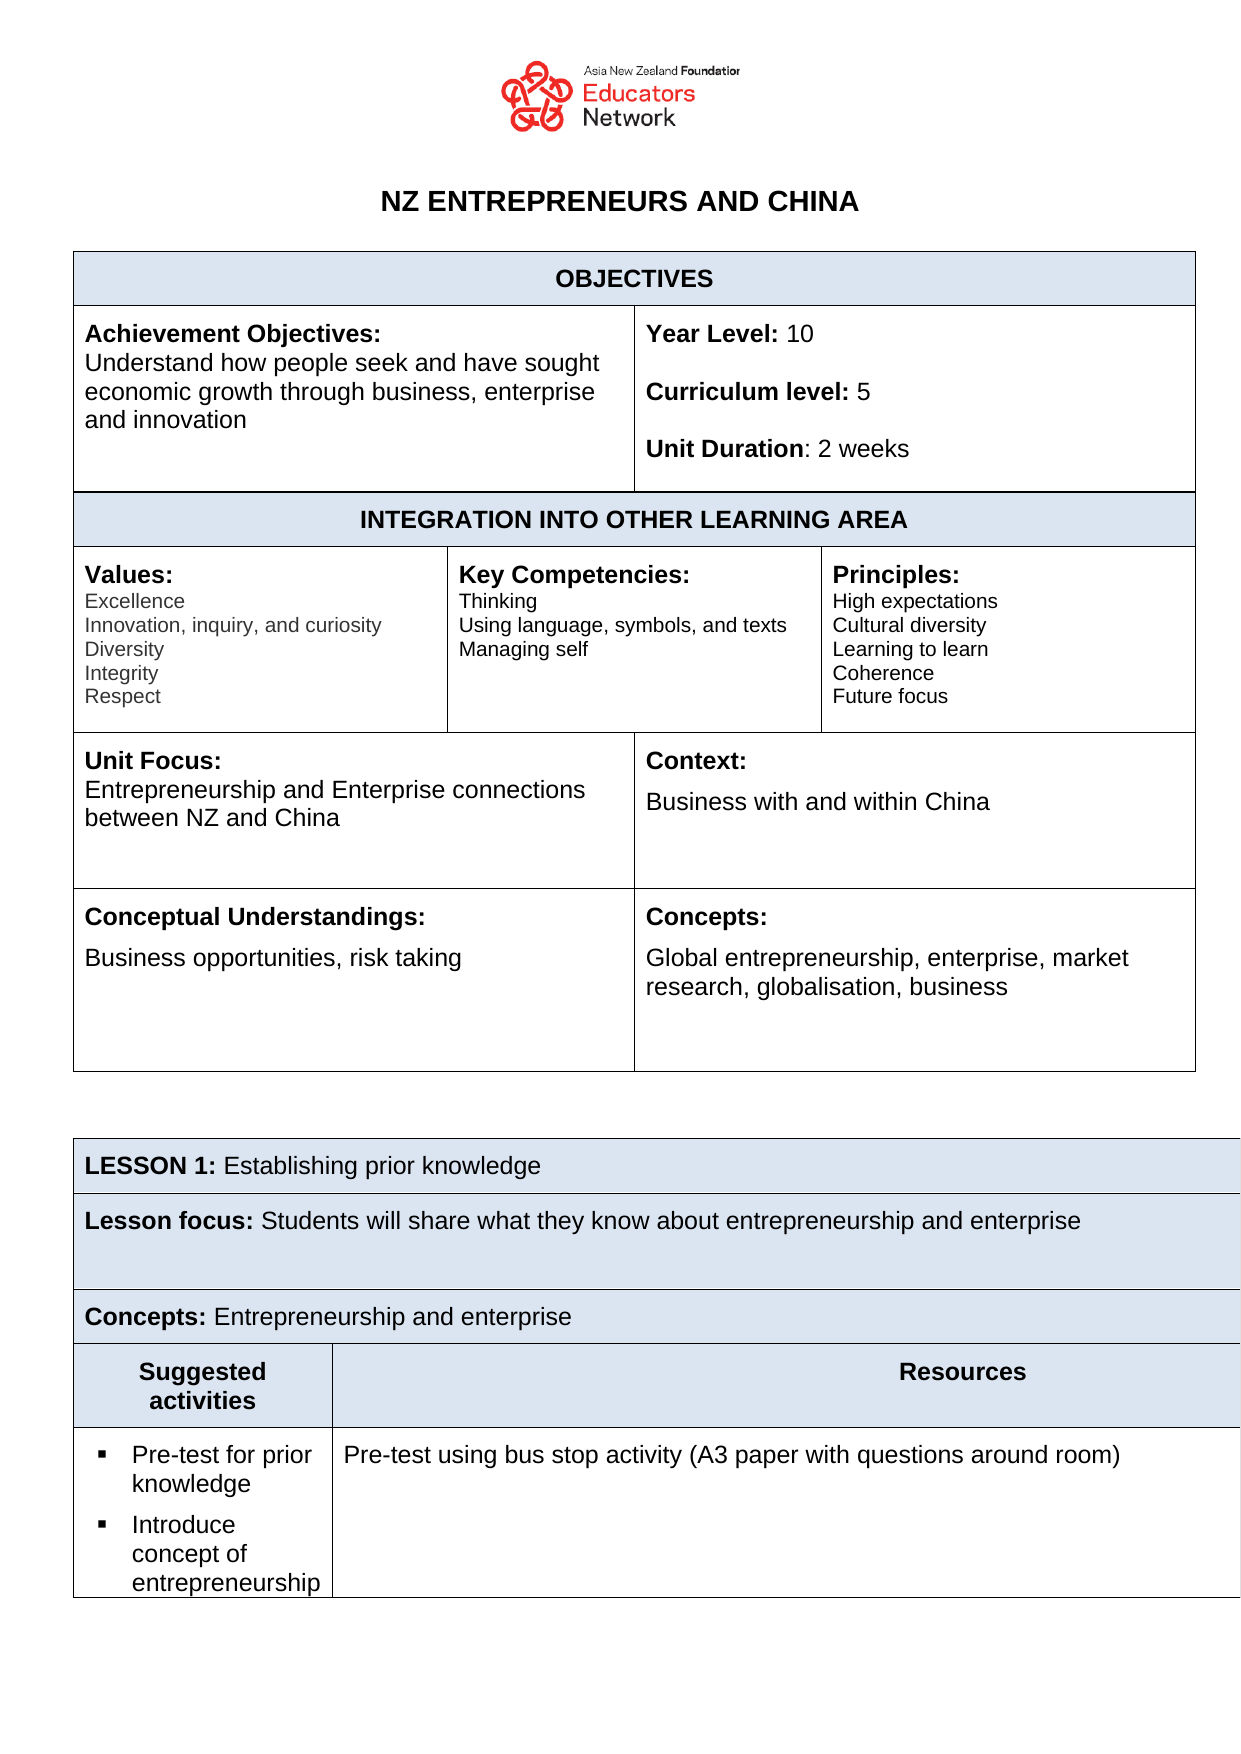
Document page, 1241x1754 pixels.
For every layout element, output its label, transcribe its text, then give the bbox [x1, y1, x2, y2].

table_cell Suggested activities [74, 1344, 332, 1427]
table_header LESSON 1: Establishing prior knowledge [74, 1139, 1240, 1192]
table_cell Concepts: Entrepreneurship and enterprise [74, 1290, 1240, 1343]
table_cell Values: Excellence Innovation, inquiry, and curiosity Diversity Integrity Respect [74, 547, 447, 732]
table_cell Principles: High expectations Cultural diversity Learning to learn Coherence Future focus [822, 547, 1195, 732]
table_cell Context: Business with and within China [635, 733, 1195, 888]
table_cell Resources [333, 1344, 1240, 1427]
table_header OBJECTIVES [74, 252, 1195, 305]
text NZ ENTREPRENEURS AND CHINA [150, 183, 1090, 217]
table_cell Key Competencies: Thinking Using language, symbols, and texts Managing self [448, 547, 821, 732]
table_cell Lesson focus: Students will share what they know about entrepreneurship and enterprise [74, 1194, 1240, 1288]
table_cell Year Level: 10 Curriculum level: 5 Unit Duration: 2 weeks [635, 306, 1195, 491]
table_cell INTEGRATION INTO OTHER LEARNING AREA [74, 493, 1195, 546]
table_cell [74, 1428, 332, 1597]
table_cell Concepts: Global entrepreneurship, enterprise, market research, globalisation, business [635, 889, 1195, 1071]
table_cell Achievement Objectives: Understand how people seek and have sought economic growth through business, enterprise and innovation [74, 306, 634, 491]
table_cell Conceptual Understandings: Business opportunities, risk taking [74, 889, 634, 1071]
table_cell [333, 1428, 1240, 1597]
table_cell Unit Focus: Entrepreneurship and Enterprise connections between NZ and China [74, 733, 634, 888]
